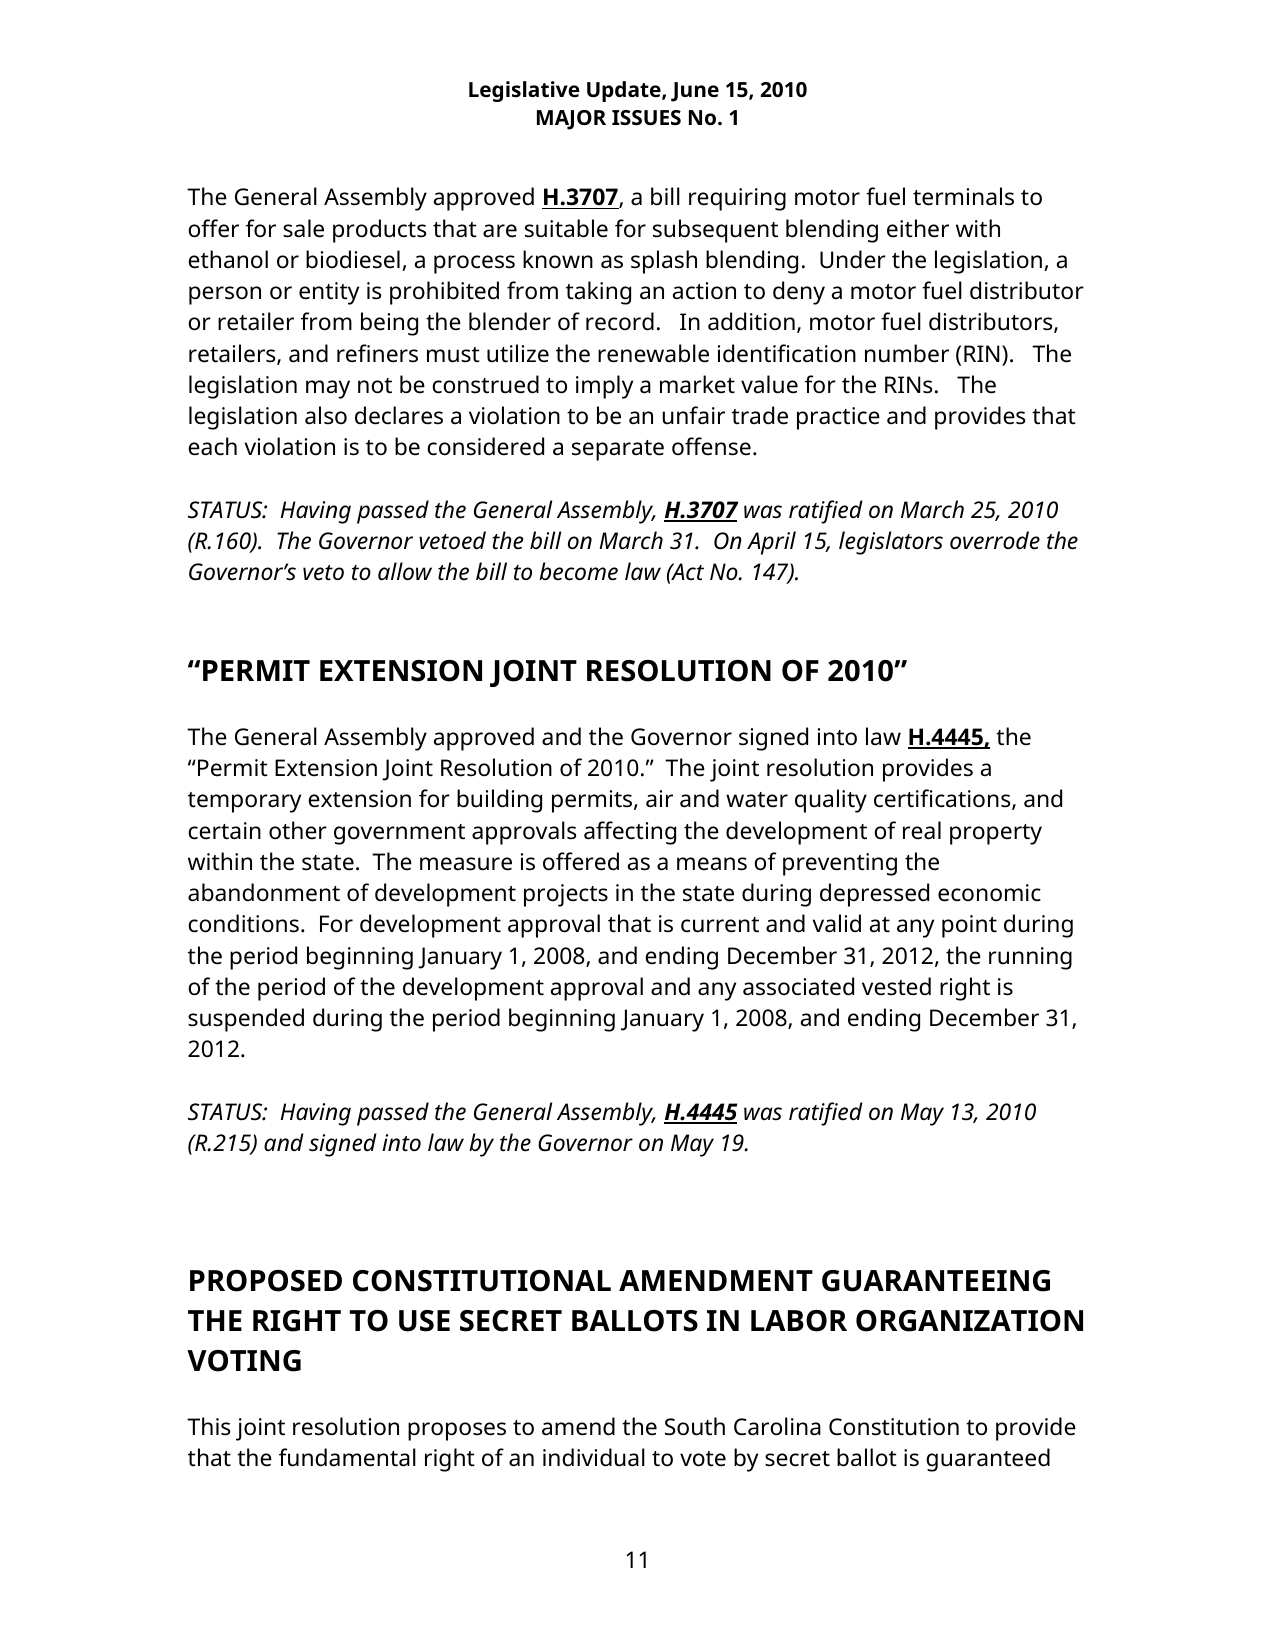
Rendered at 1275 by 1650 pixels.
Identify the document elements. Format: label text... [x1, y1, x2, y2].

text STATUS: Having passed the General Assembly, H.3707 was ratified on March 25, 2010 (R.160). The Governor vetoed the bill on March 31. On April 15, legislators overrode the Governor’s veto to allow the bill to become law (Act No. 147). [187, 494, 1087, 587]
text “PERMIT EXTENSION JOINT RESOLUTION OF 2010” [187, 650, 1087, 690]
text PROPOSED CONSTITUTIONAL AMENDMENT GUARANTEEING THE RIGHT TO USE SECRET BALLOTS IN LABOR ORGANIZATION VOTING [187, 1261, 1087, 1380]
text STATUS: Having passed the General Assembly, H.4445 was ratified on May 13, 2010 (R.215) and signed into law by the Governor on May 19. [187, 1096, 1087, 1158]
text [187, 1411, 1087, 1473]
text The General Assembly approved H.3707, a bill requiring motor fuel terminals to offer for sale products that are suitable for subsequent blending either with ethanol or biodiesel, a process known as splash blending. Under the legislation, a person or entity is prohibited from taking an action to deny a motor fuel distributor or retailer from being the blender of record. In addition, motor fuel distributors, retailers, and refiners must utilize the renewable identification number (RIN). The legislation may not be construed to imply a market value for the RINs. The legislation also declares a violation to be an unfair trade practice and provides that each violation is to be considered a separate offense. [187, 181, 1087, 462]
text The General Assembly approved and the Governor signed into law H.4445, the “Permit Extension Joint Resolution of 2010.” The joint resolution provides a temporary extension for building permits, air and water quality certifications, and certain other government approvals affecting the development of real property within the state. The measure is offered as a means of preventing the abandonment of development projects in the state during depressed economic conditions. For development approval that is current and valid at any point during the period beginning January 1, 2008, and ending December 31, 2012, the running of the period of the development approval and any associated vested right is suspended during the period beginning January 1, 2008, and ending December 31, 2012. [187, 721, 1087, 1065]
